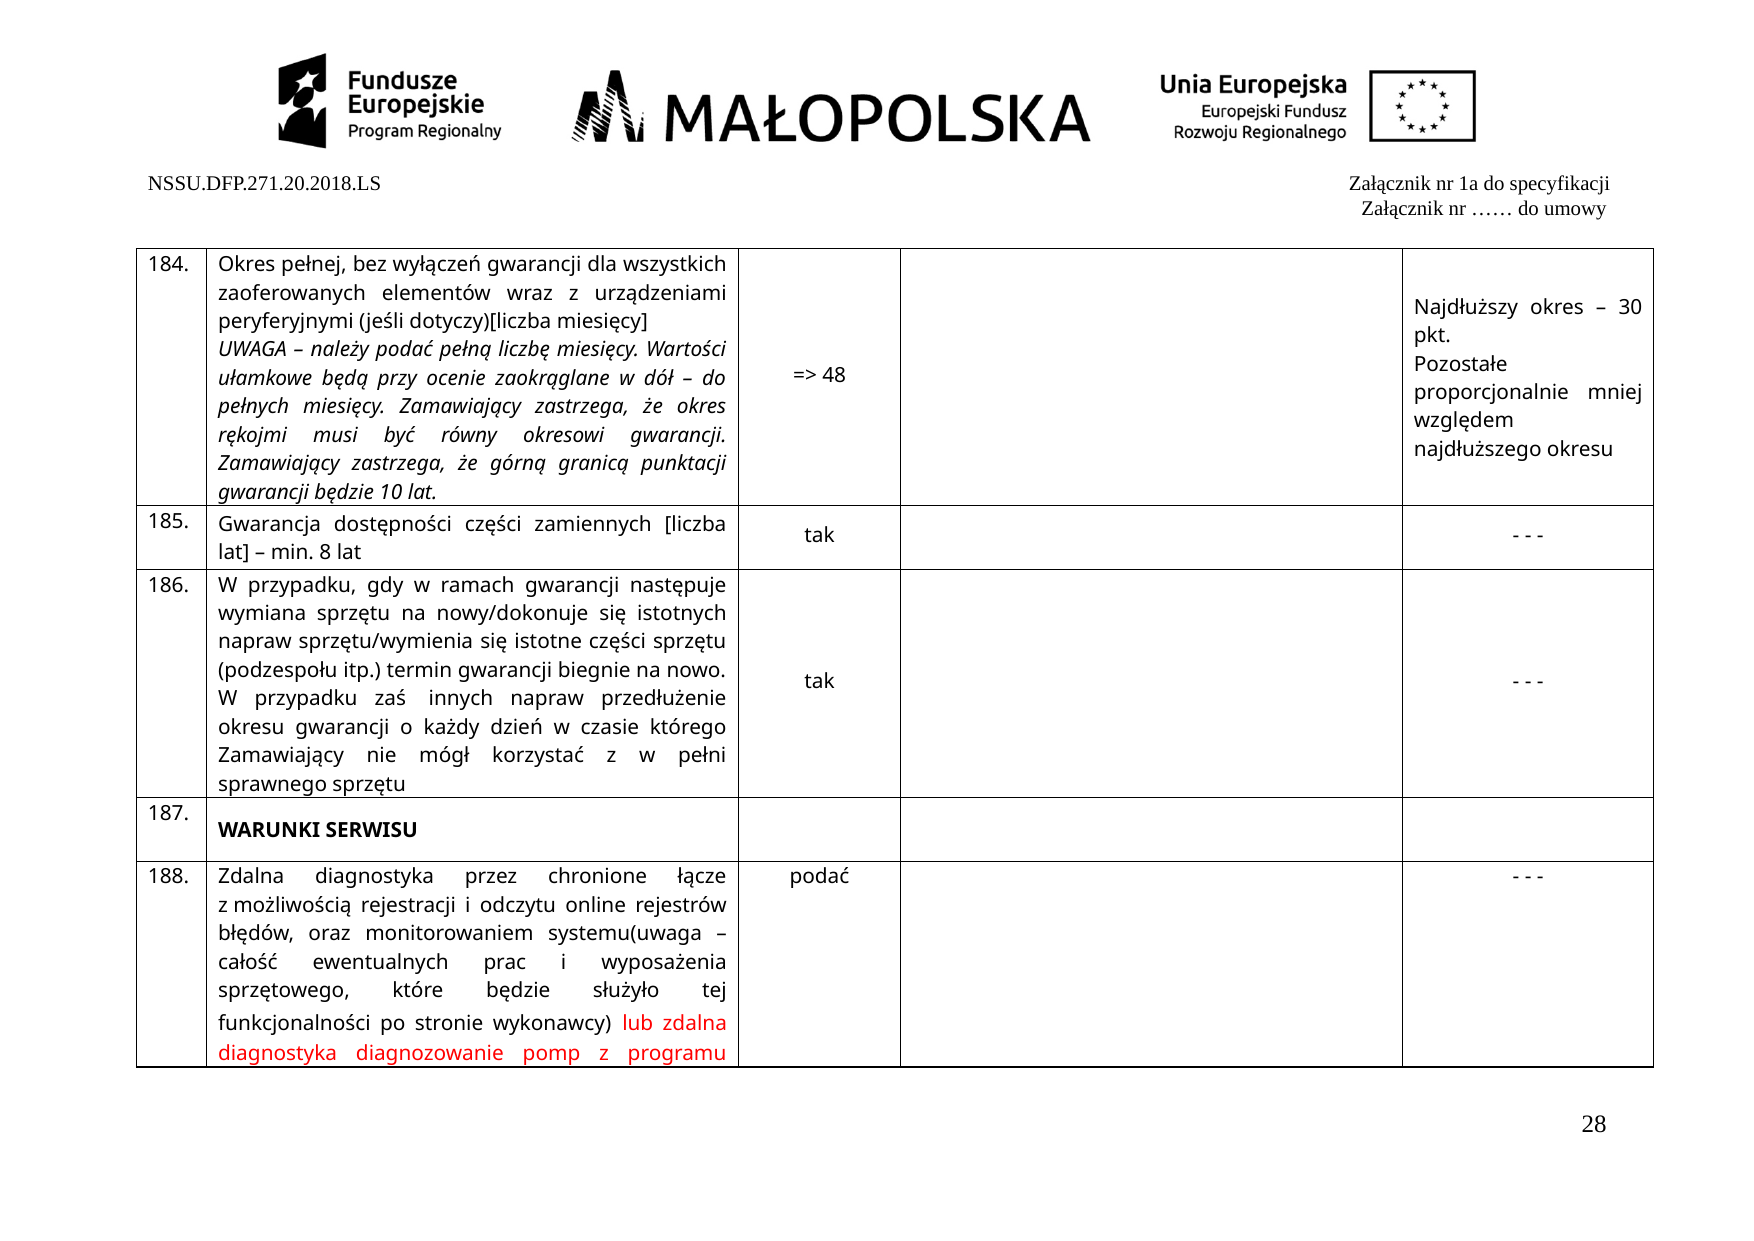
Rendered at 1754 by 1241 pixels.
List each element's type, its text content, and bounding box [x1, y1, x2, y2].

table_cell [901, 570, 1402, 797]
table_cell podać [739, 862, 900, 1066]
table_cell Gwarancja dostępności części zamiennych [liczba lat] – min. 8 lat [207, 506, 738, 569]
table_cell Najdłuższy okres – 30 pkt. Pozostałe proporcjonalnie mniej względem najdłuższego okresu [1403, 249, 1653, 505]
table_cell [739, 798, 900, 861]
table_cell tak [739, 570, 900, 797]
table_cell Okres pełnej, bez wyłączeń gwarancji dla wszystkich zaoferowanych elementów wraz z urządzeniami peryferyjnymi (jeśli dotyczy)[liczba miesięcy] UWAGA – należy podać pełną liczbę miesięcy. Wartości ułamkowe będą przy ocenie zaokrąglane w dół – do pełnych miesięcy. Zamawiający zastrzega, że okres rękojmi musi być równy okresowi gwarancji. Zamawiający zastrzega, że górną granicą punktacji gwarancji będzie 10 lat. [207, 249, 738, 505]
table_cell - - - [1403, 570, 1653, 797]
table_cell - - - [1403, 506, 1653, 569]
table_cell [901, 798, 1402, 861]
table_cell - - - [1403, 862, 1653, 1066]
table_cell WARUNKI SERWISU [207, 798, 738, 861]
table_cell W przypadku, gdy w ramach gwarancji następuje wymiana sprzętu na nowy/dokonuje się istotnych napraw sprzętu/wymienia się istotne części sprzętu (podzespołu itp.) termin gwarancji biegnie na nowo. W przypadku zaś innych napraw przedłużenie okresu gwarancji o każdy dzień w czasie którego Zamawiający nie mógł korzystać z w pełni sprawnego sprzętu [207, 570, 738, 797]
table_cell [137, 798, 206, 861]
table_cell tak [739, 506, 900, 569]
table_cell [1403, 798, 1653, 861]
picture [255, 29, 1499, 172]
table_cell [901, 506, 1402, 569]
table_cell [137, 862, 206, 1066]
table_cell [137, 570, 206, 797]
table_cell [901, 862, 1402, 1066]
table_cell [137, 249, 206, 505]
table_cell [137, 506, 206, 569]
table_cell [901, 249, 1402, 505]
table_cell => 48 [739, 249, 900, 505]
